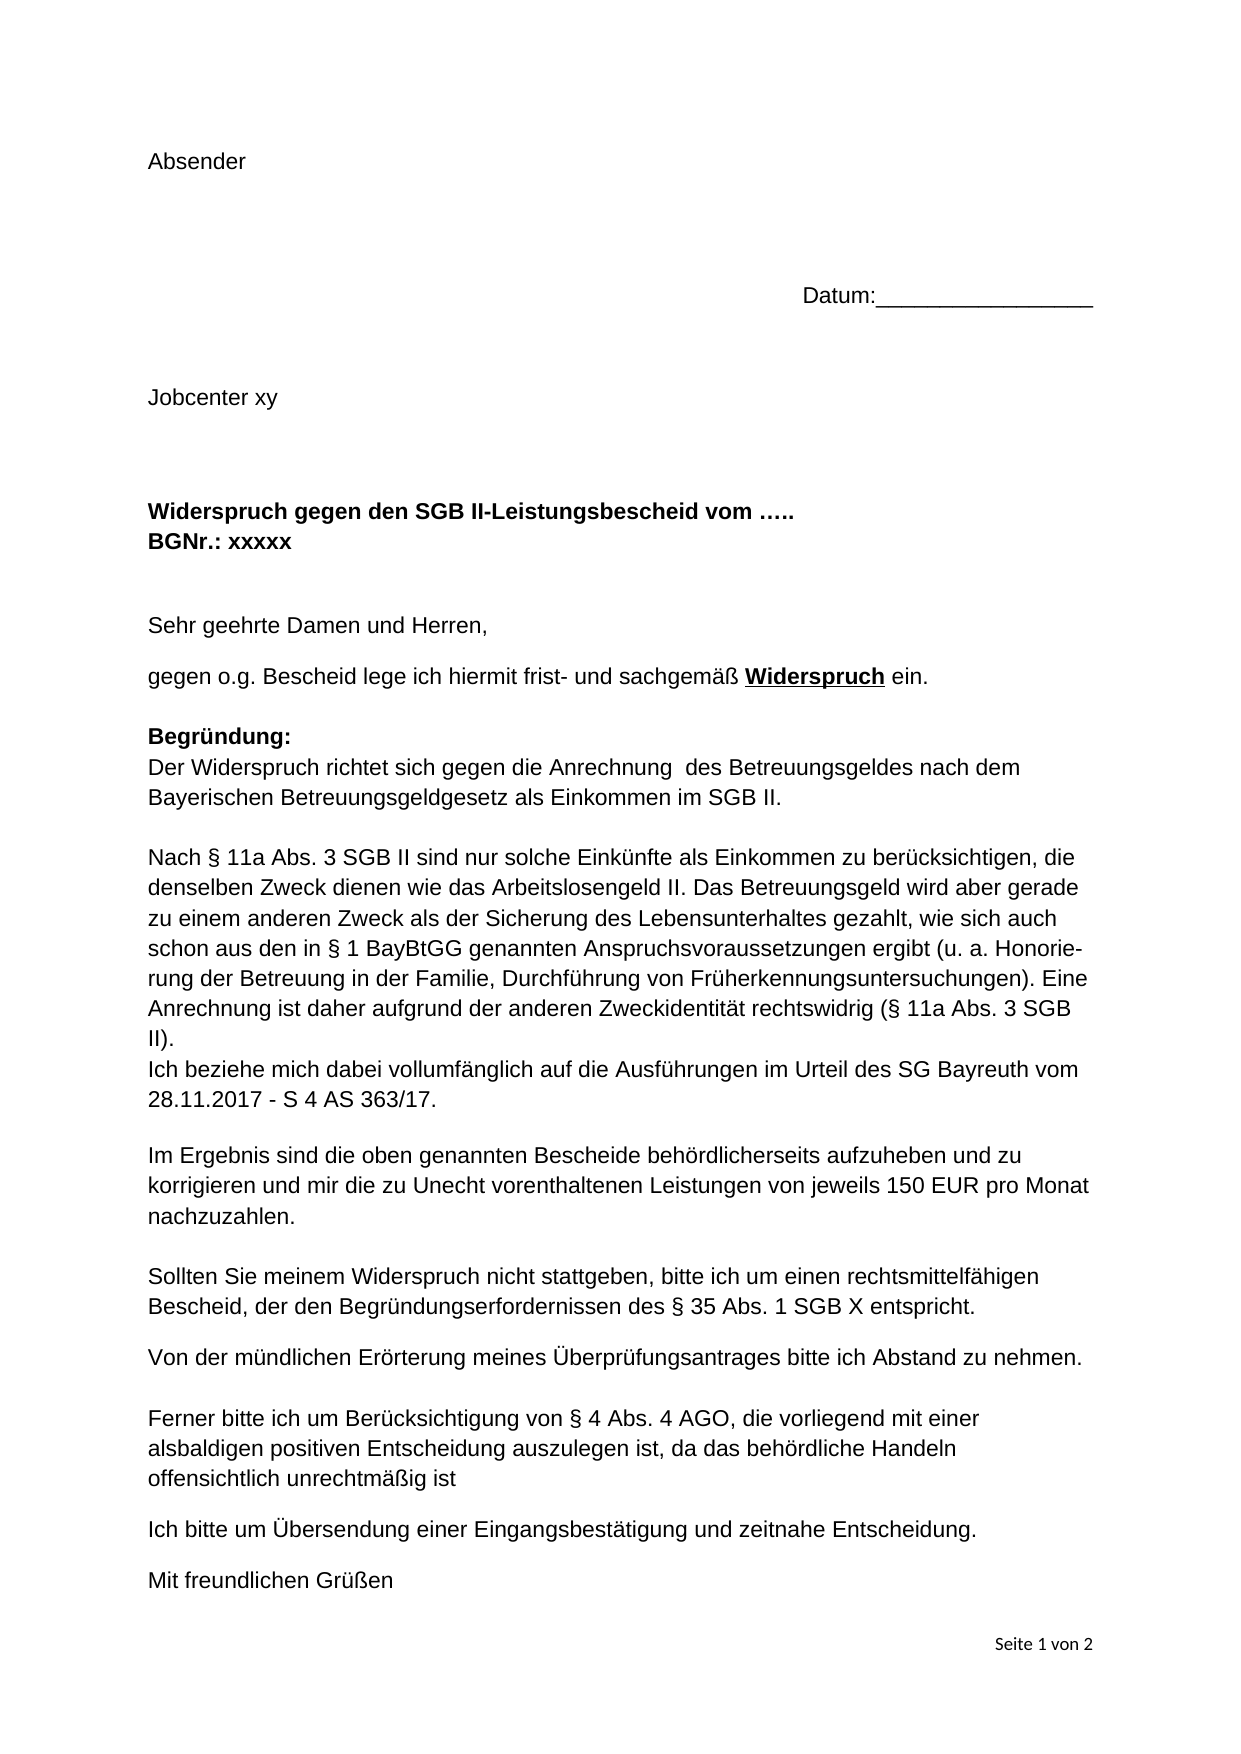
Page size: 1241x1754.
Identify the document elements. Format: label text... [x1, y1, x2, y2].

text Datum:_________________ [148, 282, 1093, 308]
text Mit freundlichen Grüßen [148, 1567, 1093, 1594]
text Sehr geehrte Damen und Herren, [148, 612, 1093, 638]
text Widerspruch gegen den SGB II-Leistungsbescheid vom ….. BGNr.: xxxxx [148, 468, 1093, 587]
text Absender [148, 148, 1093, 206]
text Von der mündlichen Erörterung meines Überprüfungsantrages bitte ich Abstand zu nehmen. Ferner bitte ich um Berücksichtigung von § 4 Abs. 4 AGO, die vorliegend mit einer alsbaldigen positiven Entscheidung auszulegen ist, da das behördliche Handeln offensichtlich unrechtmäßig ist [148, 1344, 1093, 1492]
text gegen o.g. Bescheid lege ich hiermit frist- und sachgemäß Widerspruch ein. Begründung: Der Widerspruch richtet sich gegen die Anrechnung des Betreuungsgeldes nach dem Bayerischen Betreuungsgeldgesetz als Einkommen im SGB II. Nach § 11a Abs. 3 SGB II sind nur solche Einkünfte als Einkommen zu berücksichtigen, die denselben Zweck dienen wie das Arbeitslosengeld II. Das Betreuungsgeld wird aber gerade zu einem anderen Zweck als der Sicherung des Lebensunterhaltes gezahlt, wie sich auch schon aus den in § 1 BayBtGG genannten Anspruchsvoraussetzungen ergibt (u. a. Honorie-rung der Betreuung in der Familie, Durchführung von Früherkennungsuntersuchungen). Eine Anrechnung ist daher aufgrund der anderen Zweckidentität rechtswidrig (§ 11a Abs. 3 SGB II). Ich beziehe mich dabei vollumfänglich auf die Ausführungen im Urteil des SG Bayreuth vom 28.11.2017 - S 4 AS 363/17. Im Ergebnis sind die oben genannten Bescheide behördlicherseits aufzuheben und zu korrigieren und mir die zu Unecht vorenthaltenen Leistungen von jeweils 150 EUR pro Monat nachzuzahlen. Sollten Sie meinem Widerspruch nicht stattgeben, bitte ich um einen rechtsmittelfähigen Bescheid, der den Begründungserfordernissen des § 35 Abs. 1 SGB X entspricht. [148, 663, 1093, 1320]
text Ich bitte um Übersendung einer Eingangsbestätigung und zeitnahe Entscheidung. [148, 1516, 1093, 1543]
text Jobcenter xy [148, 384, 1093, 443]
